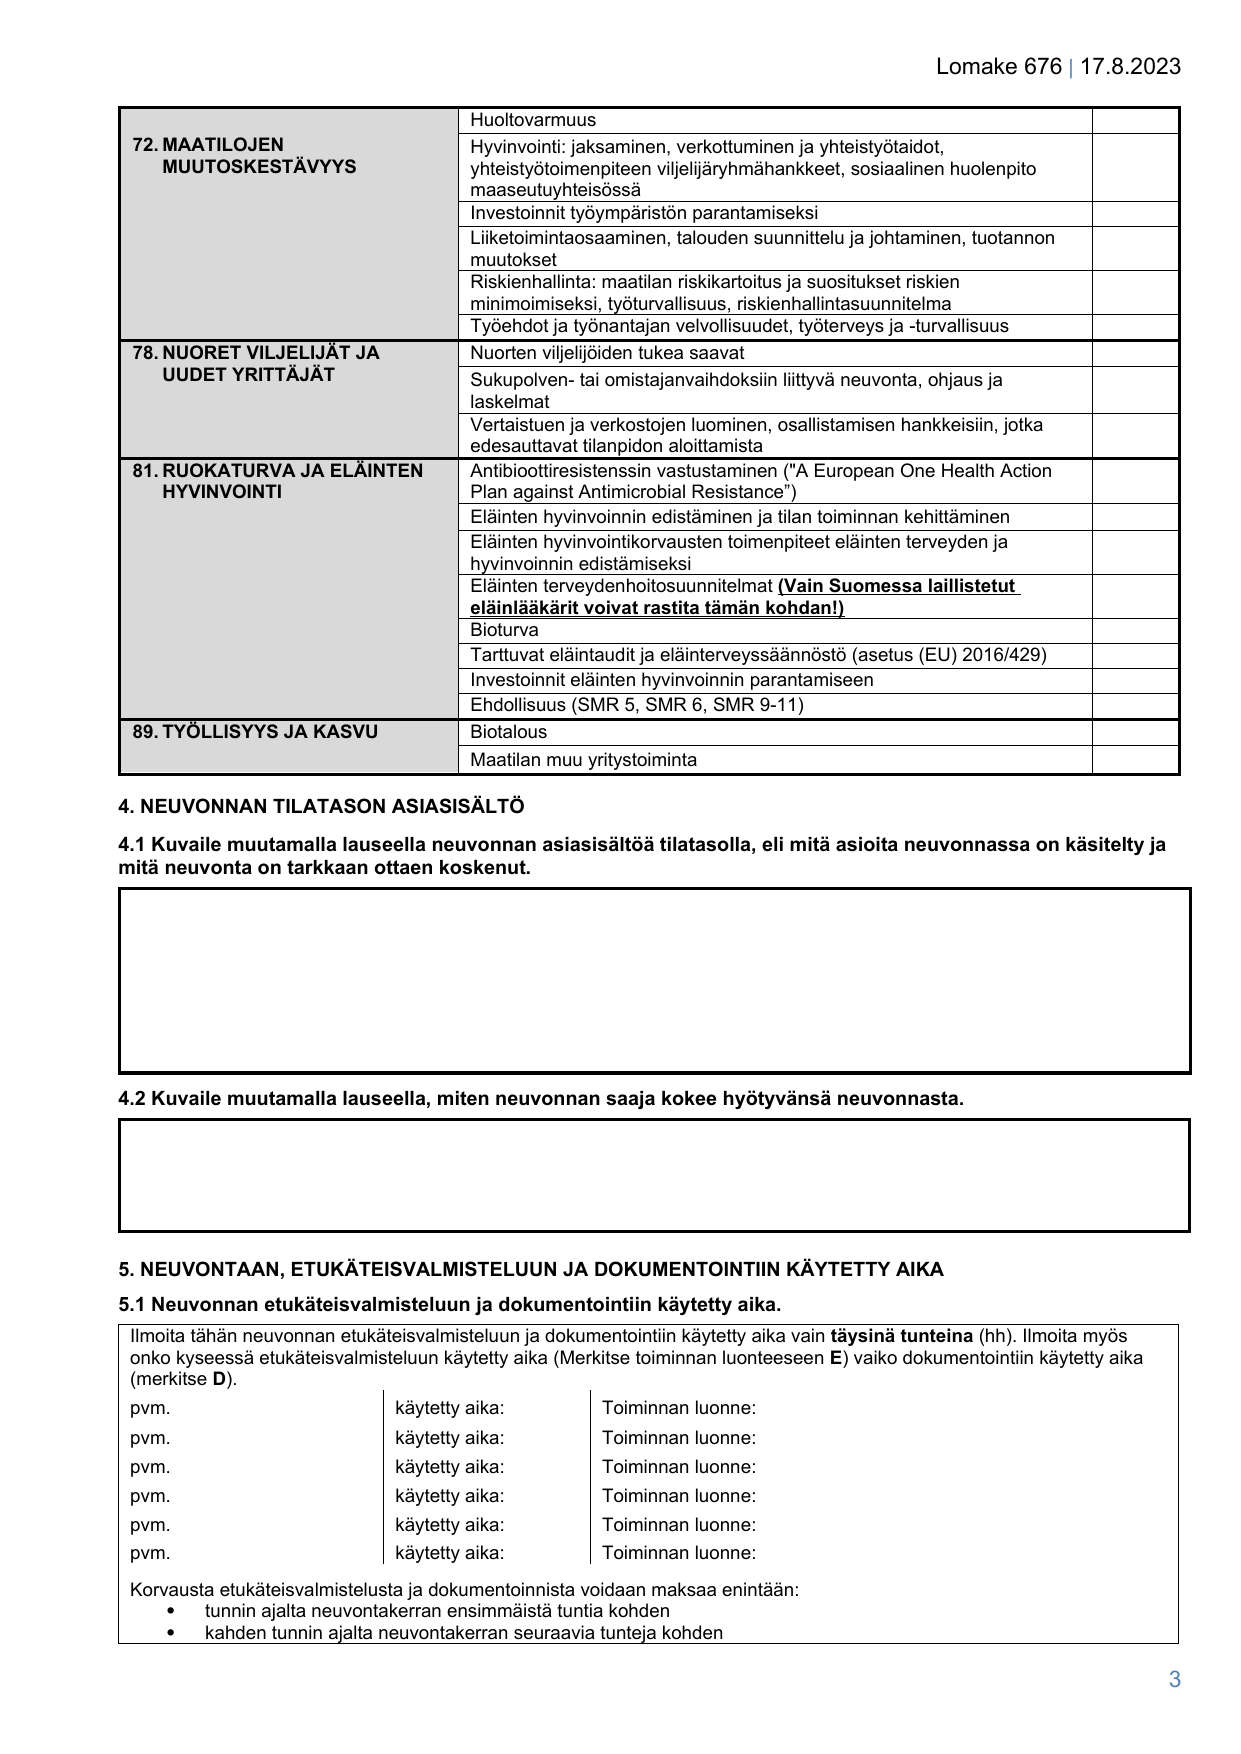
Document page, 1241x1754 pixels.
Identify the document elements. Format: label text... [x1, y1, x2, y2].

table_cell Riskienhallinta: maatilan riskikartoitus ja suositukset riskien minimoimiseksi, työturvallisuus, riskienhallintasuunnitelma [459, 271, 1092, 314]
table_header Ilmoita tähän neuvonnan etukäteisvalmisteluun ja dokumentointiin käytetty aika vain täysinä tunteina (hh). Ilmoita myös onko kyseessä etukäteisvalmisteluun käytetty aika (Merkitse toiminnan luonteeseen E) vaiko dokumentointiin käytetty aika (merkitse D). [119, 1325, 1178, 1390]
table_cell [1093, 619, 1178, 643]
table_cell Toiminnan luonne: [591, 1390, 1178, 1419]
table_cell [1093, 271, 1178, 314]
table_cell käytetty aika: [384, 1449, 590, 1478]
table_cell [1093, 134, 1178, 201]
table_cell Huoltovarmuus [459, 109, 1092, 133]
table_cell Eläinten terveydenhoitosuunnitelmat (Vain Suomessa laillistetut eläinlääkärit voivat rastita tämän kohdan!) [459, 575, 1092, 618]
table_cell [1093, 746, 1178, 772]
table_cell käytetty aika: [384, 1478, 590, 1507]
table_cell [1093, 644, 1178, 668]
table_cell Antibioottiresistenssin vastustaminen ("A European One Health Action Plan against Antimicrobial Resistance”) [459, 460, 1092, 503]
table_cell Toiminnan luonne: [591, 1449, 1178, 1478]
table_cell [1093, 202, 1178, 226]
table_cell Vertaistuen ja verkostojen luominen, osallistamisen hankkeisiin, jotka edesauttavat tilanpidon aloittamista [459, 414, 1092, 457]
table_cell [1093, 342, 1178, 366]
table_cell käytetty aika: [384, 1419, 590, 1448]
table_cell [1093, 315, 1178, 339]
table_cell pvm. [119, 1478, 383, 1507]
table_cell pvm. [119, 1390, 383, 1419]
table_header [121, 890, 1189, 1071]
table_cell [1093, 367, 1178, 412]
table_cell Nuorten viljelijöiden tukea saavat [459, 342, 1092, 366]
table_cell Toiminnan luonne: [591, 1478, 1178, 1507]
table_cell Työehdot ja työnantajan velvollisuudet, työterveys ja -turvallisuus [459, 315, 1092, 339]
table_cell MAATILOJEN MUUTOSKESTÄVYYS [121, 109, 458, 339]
table_cell Toiminnan luonne: [591, 1507, 1178, 1535]
table_cell [1093, 575, 1178, 618]
table_cell [1093, 669, 1178, 693]
table_cell Sukupolven- tai omistajanvaihdoksiin liittyvä neuvonta, ohjaus ja laskelmat [459, 367, 1092, 412]
table_cell NUORET VILJELIJÄT JA UUDET YRITTÄJÄT [121, 342, 458, 457]
table_cell pvm. [119, 1419, 383, 1448]
table_cell Ehdollisuus (SMR 5, SMR 6, SMR 9-11) [459, 694, 1092, 718]
table_cell pvm. [119, 1507, 383, 1535]
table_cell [119, 1564, 1178, 1643]
table_cell Biotalous [459, 721, 1092, 745]
table_cell käytetty aika: [384, 1535, 590, 1564]
table_cell käytetty aika: [384, 1390, 590, 1419]
table_cell Hyvinvointi: jaksaminen, verkottuminen ja yhteistyötaidot, yhteistyötoimenpiteen viljelijäryhmähankkeet, sosiaalinen huolenpito maaseutuyhteisössä [459, 134, 1092, 201]
table_cell [1093, 460, 1178, 503]
table_cell Toiminnan luonne: [591, 1419, 1178, 1448]
table_cell Eläinten hyvinvointikorvausten toimenpiteet eläinten terveyden ja hyvinvoinnin edistämiseksi [459, 531, 1092, 574]
text 4. NEUVONNAN TILATASON ASIASISÄLTÖ [118, 795, 1181, 817]
table_cell käytetty aika: [384, 1507, 590, 1535]
table_cell Investoinnit työympäristön parantamiseksi [459, 202, 1092, 226]
table_cell RUOKATURVA JA ELÄINTEN HYVINVOINTI [121, 460, 458, 718]
table_cell Tarttuvat eläintaudit ja eläinterveyssäännöstö (asetus (EU) 2016/429) [459, 644, 1092, 668]
text 4.2 Kuvaile muutamalla lauseella, miten neuvonnan saaja kokee hyötyvänsä neuvonnasta. [118, 1087, 1181, 1110]
table_cell [1093, 227, 1178, 270]
text 4.1 Kuvaile muutamalla lauseella neuvonnan asiasisältöä tilatasolla, eli mitä asioita neuvonnassa on käsitelty ja mitä neuvonta on tarkkaan ottaen koskenut. [118, 833, 1181, 879]
table_cell [1093, 531, 1178, 574]
table_cell Bioturva [459, 619, 1092, 643]
table_cell [1093, 504, 1178, 530]
table_cell [1093, 721, 1178, 745]
table_cell [1093, 414, 1178, 457]
table_cell Eläinten hyvinvoinnin edistäminen ja tilan toiminnan kehittäminen [459, 504, 1092, 530]
table_cell Toiminnan luonne: [591, 1535, 1178, 1564]
table_cell [1093, 694, 1178, 718]
table_cell [1093, 109, 1178, 133]
table_header [121, 1121, 1188, 1230]
text 5.1 Neuvonnan etukäteisvalmisteluun ja dokumentointiin käytetty aika. [118, 1293, 1181, 1316]
table_cell Investoinnit eläinten hyvinvoinnin parantamiseen [459, 669, 1092, 693]
table_cell pvm. [119, 1449, 383, 1478]
table_cell Liiketoimintaosaaminen, talouden suunnittelu ja johtaminen, tuotannon muutokset [459, 227, 1092, 270]
table_cell Maatilan muu yritystoiminta [459, 746, 1092, 772]
text 5. NEUVONTAAN, ETUKÄTEISVALMISTELUUN JA DOKUMENTOINTIIN KÄYTETTY AIKA [118, 1258, 1181, 1281]
table_cell TYÖLLISYYS JA KASVU [121, 721, 458, 772]
table_cell pvm. [119, 1535, 383, 1564]
